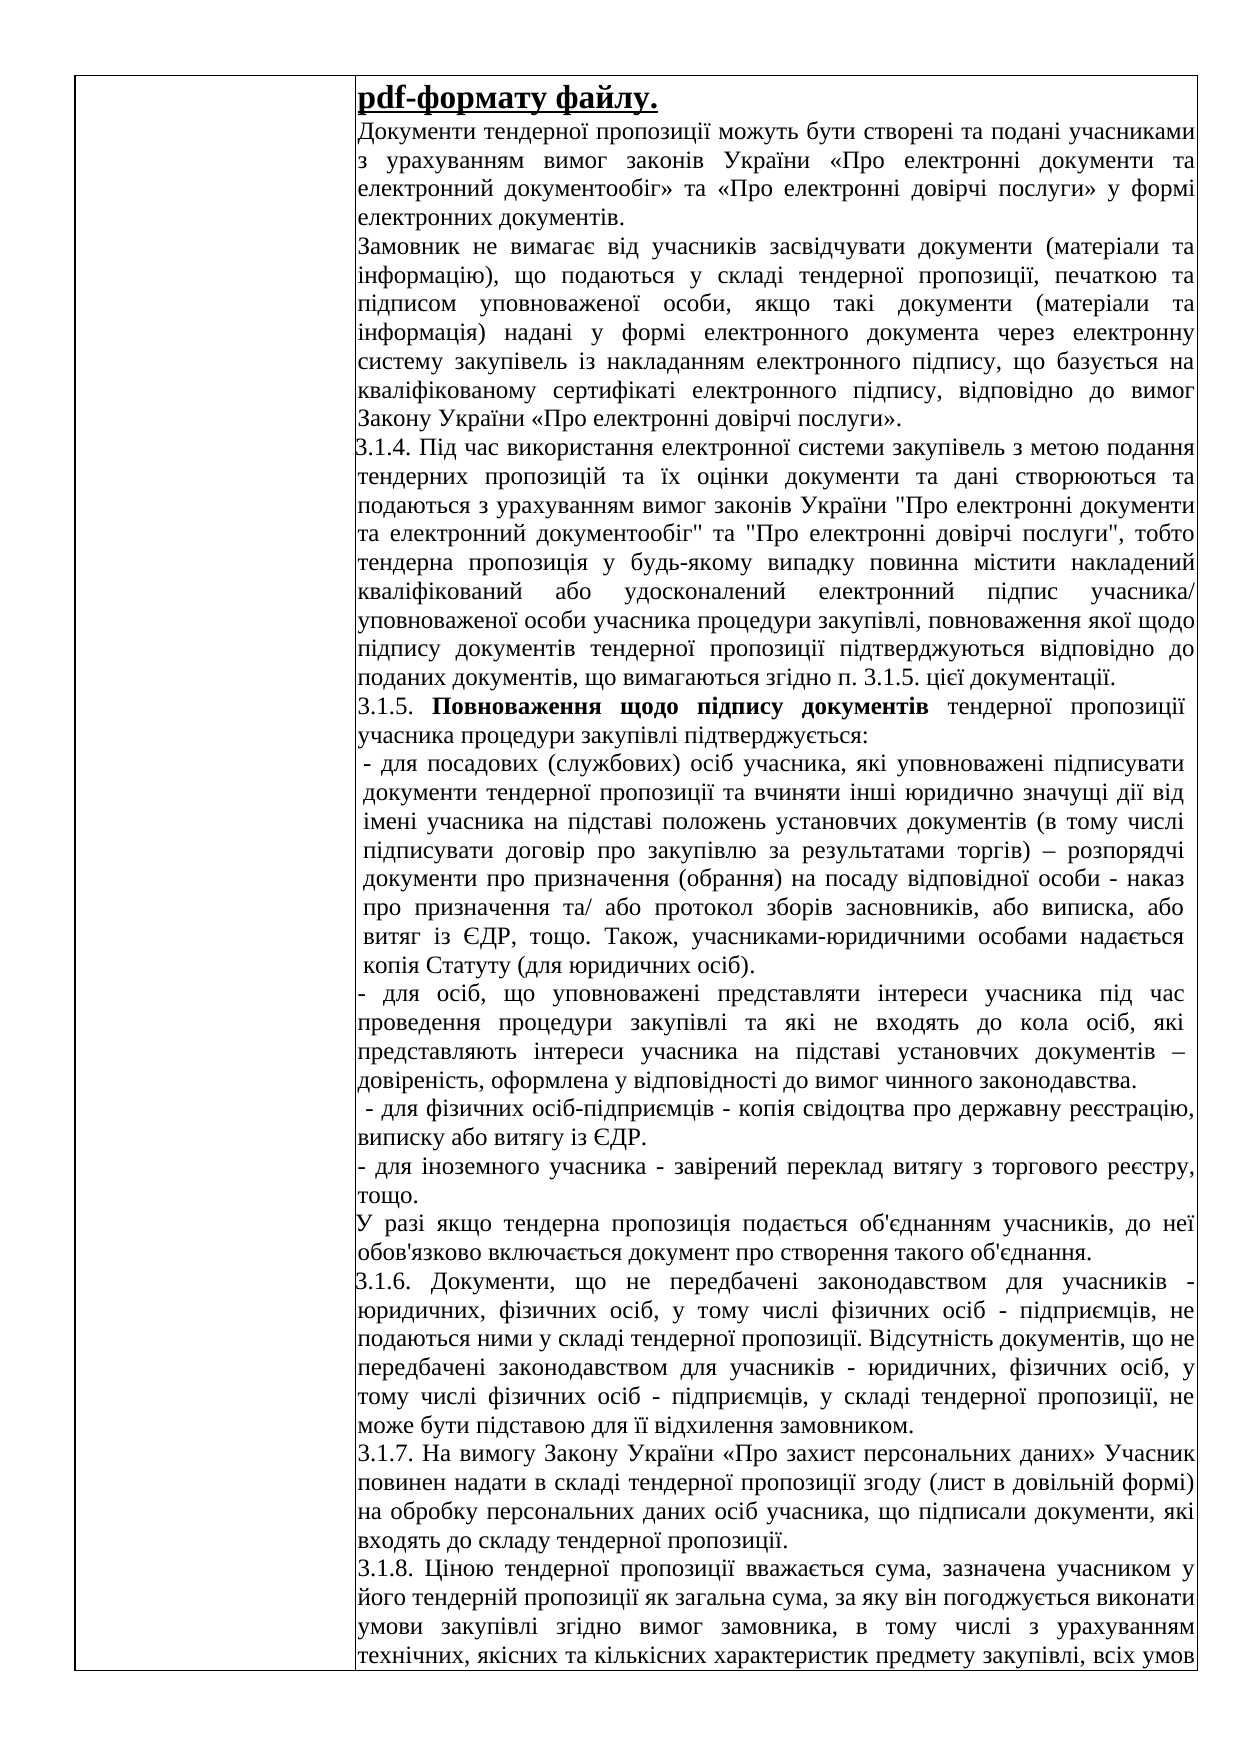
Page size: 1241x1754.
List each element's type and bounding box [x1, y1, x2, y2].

table_cell [356, 76, 1197, 1670]
table_cell [76, 76, 355, 1670]
